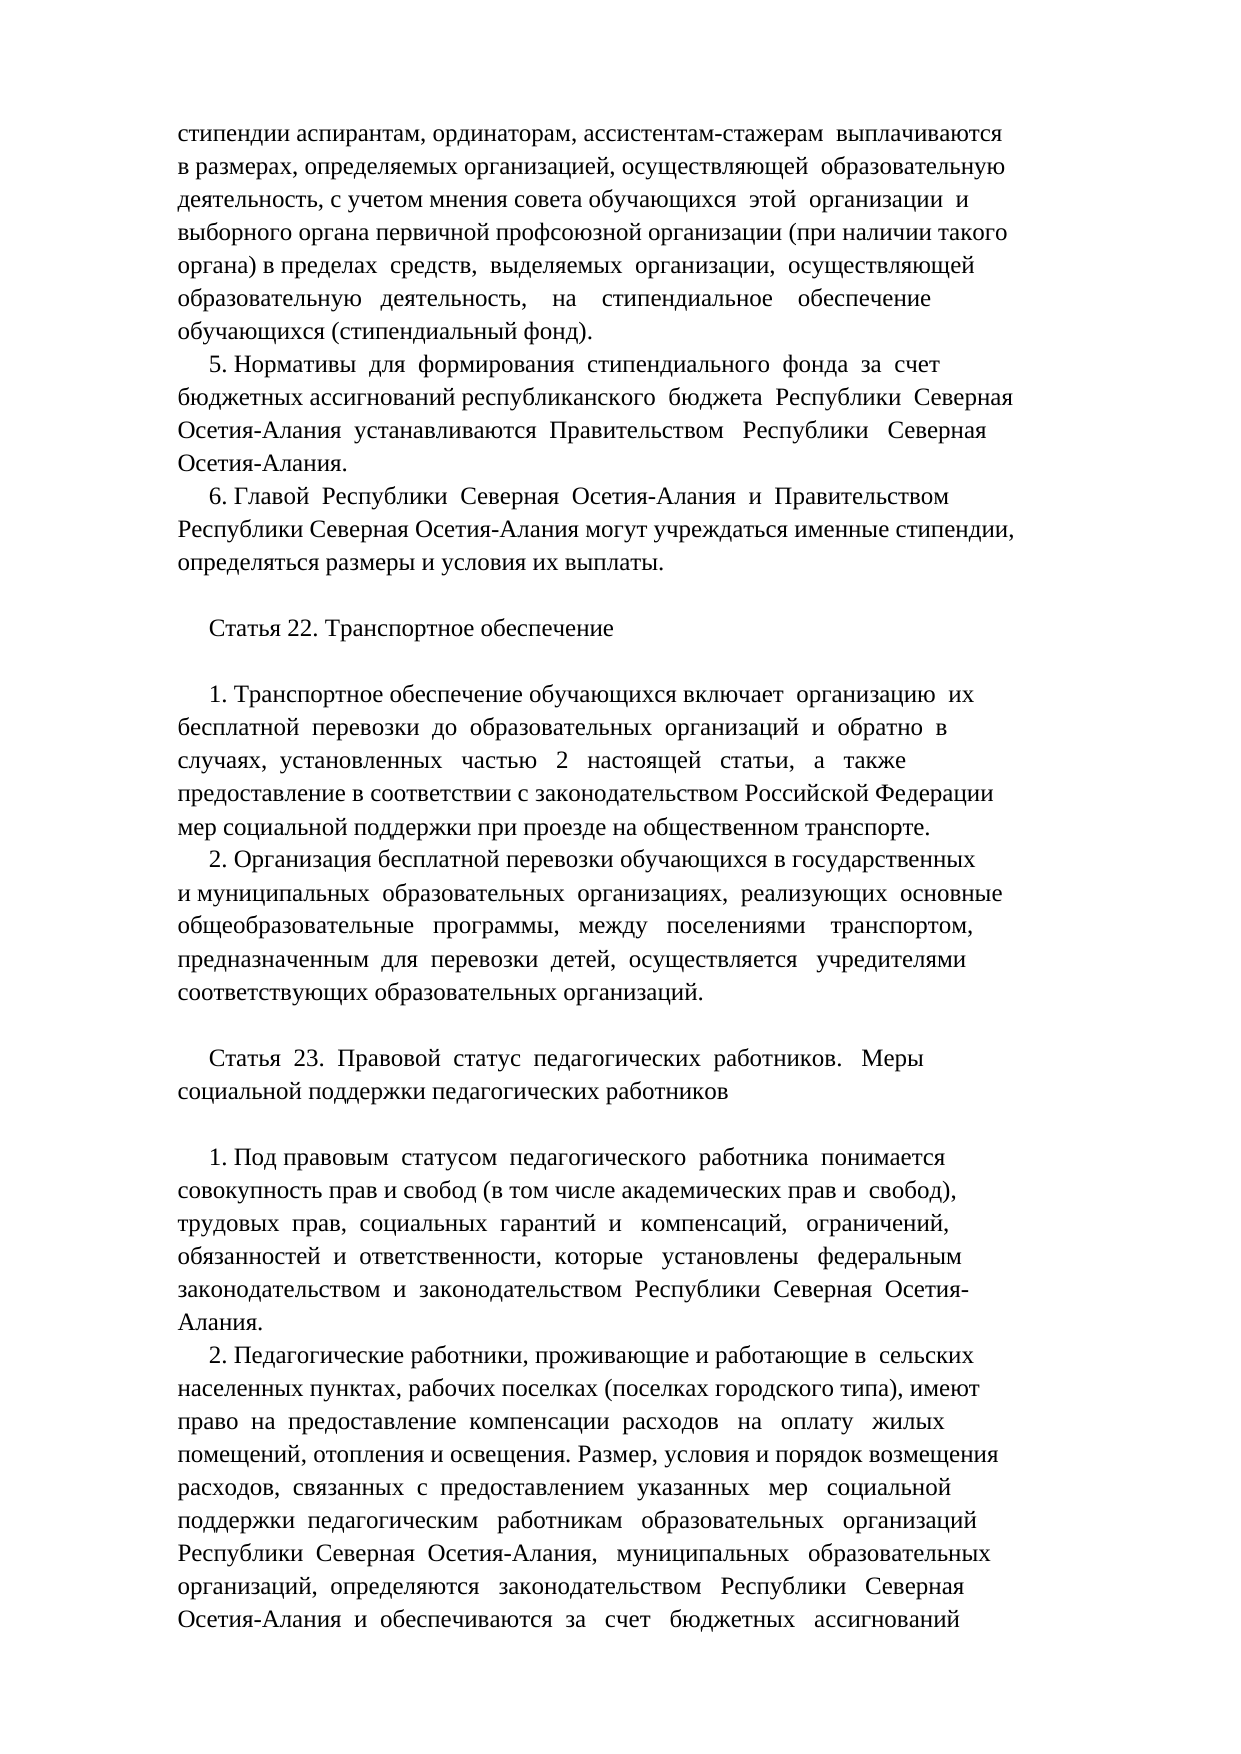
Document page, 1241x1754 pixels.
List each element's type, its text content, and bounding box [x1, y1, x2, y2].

text организаций, определяются законодательством Республики Северная [177, 1571, 1152, 1600]
text совокупность прав и свобод (в том числе академических прав и свобод), [177, 1175, 1152, 1203]
text выборного органа первичной профсоюзной организации (при наличии такого [177, 217, 1152, 246]
text случаях, установленных частью 2 настоящей статьи, а также [177, 746, 1152, 774]
text Осетия-Алания и обеспечиваются за счет бюджетных ассигнований [177, 1604, 1152, 1633]
text Осетия-Алания устанавливаются Правительством Республики Северная [177, 415, 1152, 444]
text 1. Под правовым статусом педагогического работника понимается [177, 1142, 1152, 1171]
text мер социальной поддержки при проезде на общественном транспорте. [177, 812, 1152, 840]
text Республики Северная Осетия-Алания, муниципальных образовательных [177, 1538, 1152, 1567]
text Статья 23. Правовой статус педагогических работников. Меры [177, 1043, 1152, 1071]
text определяться размеры и условия их выплаты. [177, 547, 1152, 576]
text образовательную деятельность, на стипендиальное обеспечение [177, 283, 1152, 312]
text предоставление в соответствии с законодательством Российской Федерации [177, 778, 1152, 807]
text расходов, связанных с предоставлением указанных мер социальной [177, 1472, 1152, 1501]
text в размерах, определяемых организацией, осуществляющей образовательную [177, 151, 1152, 180]
text трудовых прав, социальных гарантий и компенсаций, ограничений, [177, 1208, 1152, 1237]
text предназначенным для перевозки детей, осуществляется учредителями [177, 944, 1152, 972]
text помещений, отопления и освещения. Размер, условия и порядок возмещения [177, 1439, 1152, 1468]
text Статья 22. Транспортное обеспечение [177, 613, 1152, 642]
text Алания. [177, 1307, 1152, 1336]
text законодательством и законодательством Республики Северная Осетия- [177, 1274, 1152, 1303]
text 6. Главой Республики Северная Осетия-Алания и Правительством [177, 481, 1152, 510]
text обязанностей и ответственности, которые установлены федеральным [177, 1241, 1152, 1269]
text деятельность, с учетом мнения совета обучающихся этой организации и [177, 184, 1152, 213]
text право на предоставление компенсации расходов на оплату жилых [177, 1406, 1152, 1435]
text 2. Педагогические работники, проживающие и работающие в сельских [177, 1340, 1152, 1369]
text бесплатной перевозки до образовательных организаций и обратно в [177, 712, 1152, 741]
text общеобразовательные программы, между поселениями транспортом, [177, 911, 1152, 939]
text Осетия-Алания. [177, 448, 1152, 477]
text соответствующих образовательных организаций. [177, 977, 1152, 1005]
text населенных пунктах, рабочих поселках (поселках городского типа), имеют [177, 1373, 1152, 1402]
text обучающихся (стипендиальный фонд). [177, 316, 1152, 345]
text органа) в пределах средств, выделяемых организации, осуществляющей [177, 250, 1152, 279]
text 5. Нормативы для формирования стипендиального фонда за счет [177, 349, 1152, 378]
text и муниципальных образовательных организациях, реализующих основные [177, 878, 1152, 906]
text 1. Транспортное обеспечение обучающихся включает организацию их [177, 679, 1152, 708]
text социальной поддержки педагогических работников [177, 1076, 1152, 1104]
text стипендии аспирантам, ординаторам, ассистентам-стажерам выплачиваются [177, 118, 1152, 147]
text поддержки педагогическим работникам образовательных организаций [177, 1505, 1152, 1534]
text 2. Организация бесплатной перевозки обучающихся в государственных [177, 844, 1152, 873]
text Республики Северная Осетия-Алания могут учреждаться именные стипендии, [177, 514, 1152, 543]
text бюджетных ассигнований республиканского бюджета Республики Северная [177, 382, 1152, 411]
